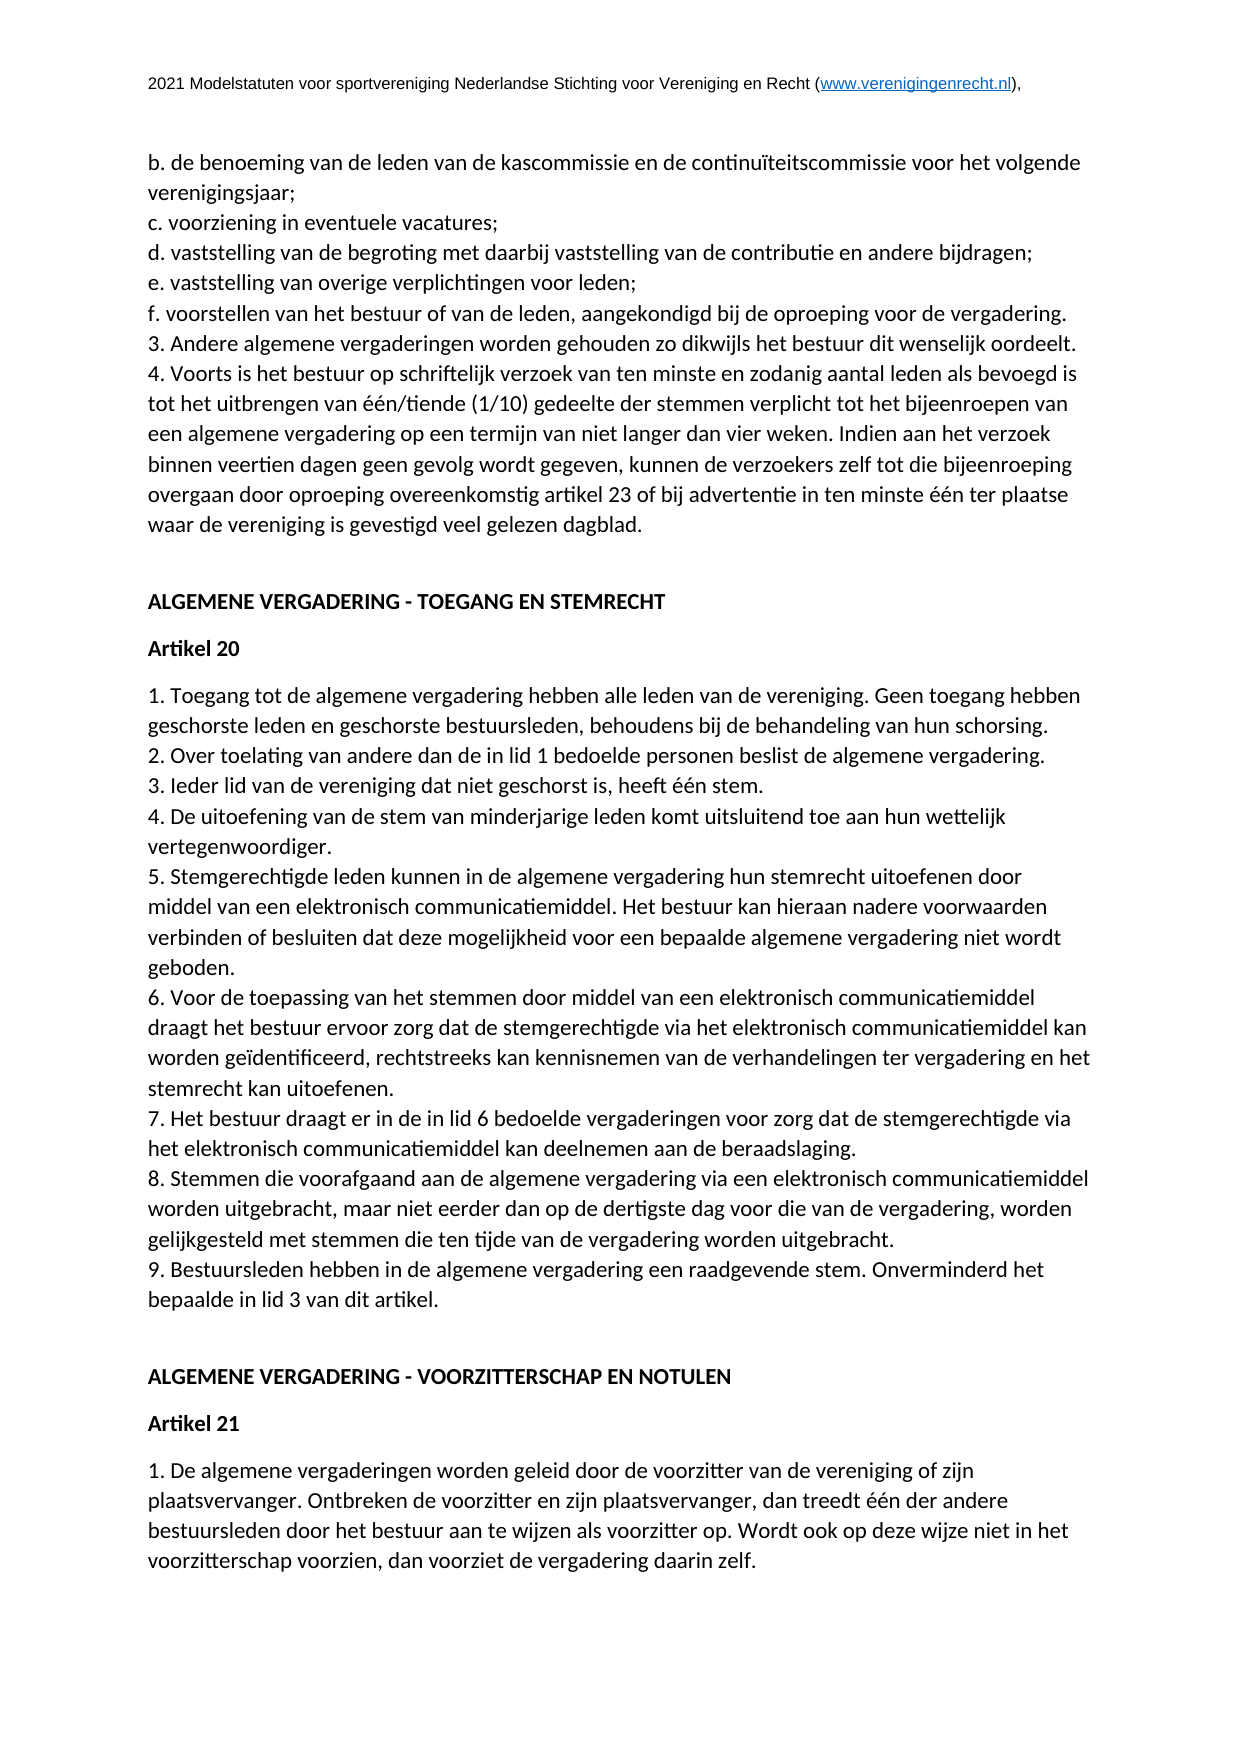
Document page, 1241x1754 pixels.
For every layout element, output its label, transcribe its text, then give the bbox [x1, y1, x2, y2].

text 1. Toegang tot de algemene vergadering hebben alle leden van de vereniging. Geen toegang hebben geschorste leden en geschorste bestuursleden, behoudens bij de behandeling van hun schorsing. [148, 681, 1093, 739]
text 8. Stemmen die voorafgaand aan de algemene vergadering via een elektronisch communicatiemiddel worden uitgebracht, maar niet eerder dan op de dertigste dag voor die van de vergadering, worden gelijkgesteld met stemmen die ten tijde van de vergadering worden uitgebracht. [148, 1164, 1093, 1253]
text d. vaststelling van de begroting met daarbij vaststelling van de contributie en andere bijdragen; [148, 238, 1093, 266]
text b. de benoeming van de leden van de kascommissie en de continuïteitscommissie voor het volgende verenigingsjaar; [148, 148, 1093, 206]
text f. voorstellen van het bestuur of van de leden, aangekondigd bij de oproeping voor de vergadering. [148, 299, 1093, 327]
text 4. Voorts is het bestuur op schriftelijk verzoek van ten minste en zodanig aantal leden als bevoegd is tot het uitbrengen van één/tiende (1/10) gedeelte der stemmen verplicht tot het bijeenroepen van een algemene vergadering op een termijn van niet langer dan vier weken. Indien aan het verzoek binnen veertien dagen geen gevolg wordt gegeven, kunnen de verzoekers zelf tot die bijeenroeping overgaan door oproeping overeenkomstig artikel 23 of bij advertentie in ten minste één ter plaatse waar de vereniging is gevestigd veel gelezen dagblad. [148, 359, 1093, 538]
text 9. Bestuursleden hebben in de algemene vergadering een raadgevende stem. Onverminderd het bepaalde in lid 3 van dit artikel. [148, 1255, 1093, 1313]
text 1. De algemene vergaderingen worden geleid door de voorzitter van de vereniging of zijn plaatsvervanger. Ontbreken de voorzitter en zijn plaatsvervanger, dan treedt één der andere bestuursleden door het bestuur aan te wijzen als voorzitter op. Wordt ook op deze wijze niet in het voorzitterschap voorzien, dan voorziet de vergadering daarin zelf. [148, 1456, 1093, 1574]
text e. vaststelling van overige verplichtingen voor leden; [148, 268, 1093, 296]
text 2. Over toelating van andere dan de in lid 1 bedoelde personen beslist de algemene vergadering. [148, 741, 1093, 769]
text 5. Stemgerechtigde leden kunnen in de algemene vergadering hun stemrecht uitoefenen door middel van een elektronisch communicatiemiddel. Het bestuur kan hieraan nadere voorwaarden verbinden of besluiten dat deze mogelijkheid voor een bepaalde algemene vergadering niet wordt geboden. [148, 862, 1093, 981]
text 6. Voor de toepassing van het stemmen door middel van een elektronisch communicatiemiddel draagt het bestuur ervoor zorg dat de stemgerechtigde via het elektronisch communicatiemiddel kan worden geïdentificeerd, rechtstreeks kan kennisnemen van de verhandelingen ter vergadering en het stemrecht kan uitoefenen. [148, 983, 1093, 1102]
text ALGEMENE VERGADERING - VOORZITTERSCHAP EN NOTULEN [148, 1362, 1093, 1390]
text c. voorziening in eventuele vacatures; [148, 208, 1093, 236]
text 4. De uitoefening van de stem van minderjarige leden komt uitsluitend toe aan hun wettelijk vertegenwoordiger. [148, 802, 1093, 860]
text ALGEMENE VERGADERING - TOEGANG EN STEMRECHT [148, 587, 1093, 615]
text 7. Het bestuur draagt er in de in lid 6 bedoelde vergaderingen voor zorg dat de stemgerechtigde via het elektronisch communicatiemiddel kan deelnemen aan de beraadslaging. [148, 1104, 1093, 1162]
text Artikel 21 [148, 1409, 1093, 1437]
text 3. Ieder lid van de vereniging dat niet geschorst is, heeft één stem. [148, 772, 1093, 799]
text Artikel 20 [148, 634, 1093, 662]
text 3. Andere algemene vergaderingen worden gehouden zo dikwijls het bestuur dit wenselijk oordeelt. [148, 329, 1093, 357]
